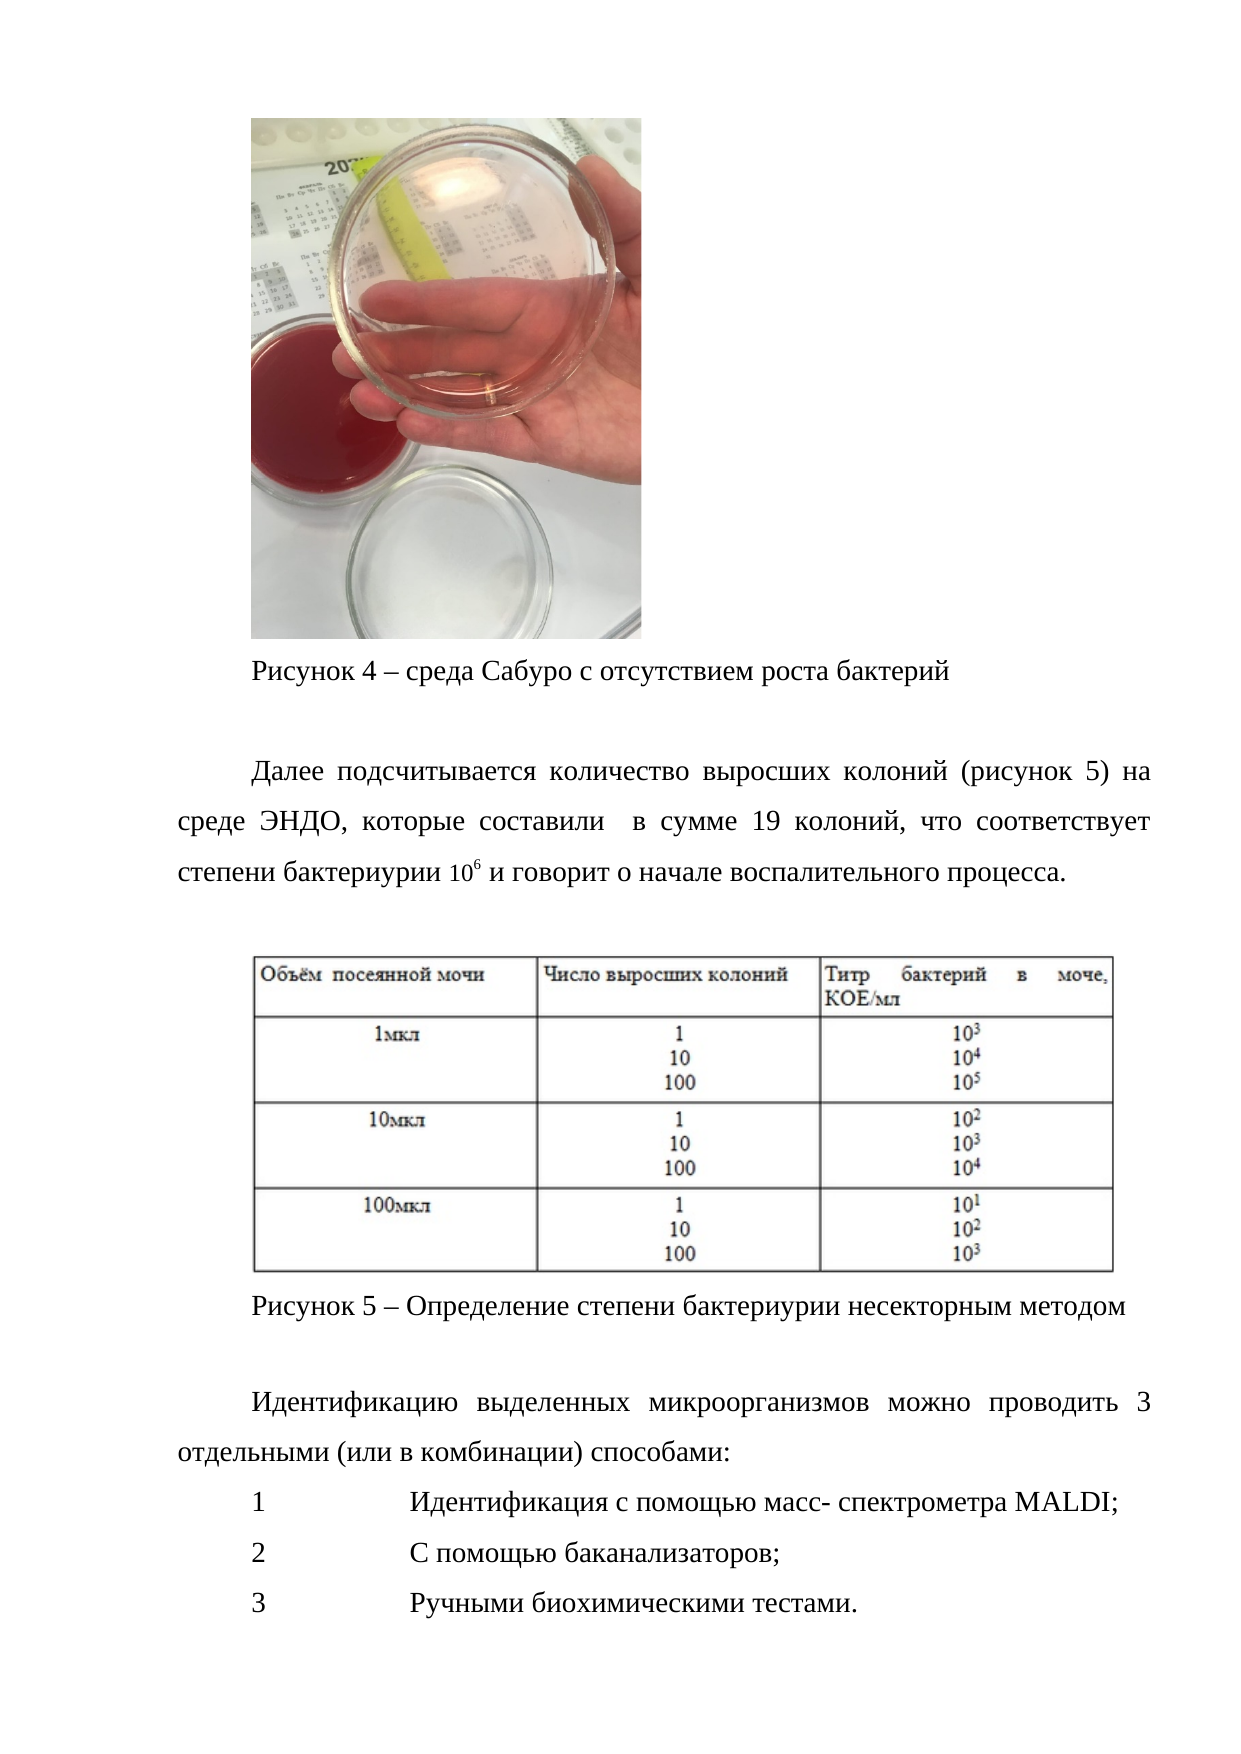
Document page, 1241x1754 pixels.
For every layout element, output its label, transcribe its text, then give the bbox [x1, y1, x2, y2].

picture [251, 118, 642, 639]
text Идентификацию выделенных микроорганизмов можно проводить 3 отдельными (или в комбинации) способами: [177, 1384, 1152, 1468]
list С помощью баканализаторов; [177, 1535, 1152, 1568]
text Далее подсчитывается количество выросших колоний (рисунок 5) на среде ЭНДО, которые составили в сумме 19 колоний, что соответствует степени бактериурии и говорит о начале воспалительного процесса. [177, 753, 1152, 887]
picture [251, 954, 1118, 1274]
text Рисунок 4 – среда Сабуро с отсутствием роста бактерий [177, 653, 1152, 686]
list Идентификация с помощью масс- спектрометра МALDI; [177, 1484, 1152, 1518]
text Рисунок 5 – Определение степени бактериурии несекторным методом [177, 1288, 1152, 1321]
list Ручными биохимическими тестами. [177, 1585, 1152, 1618]
